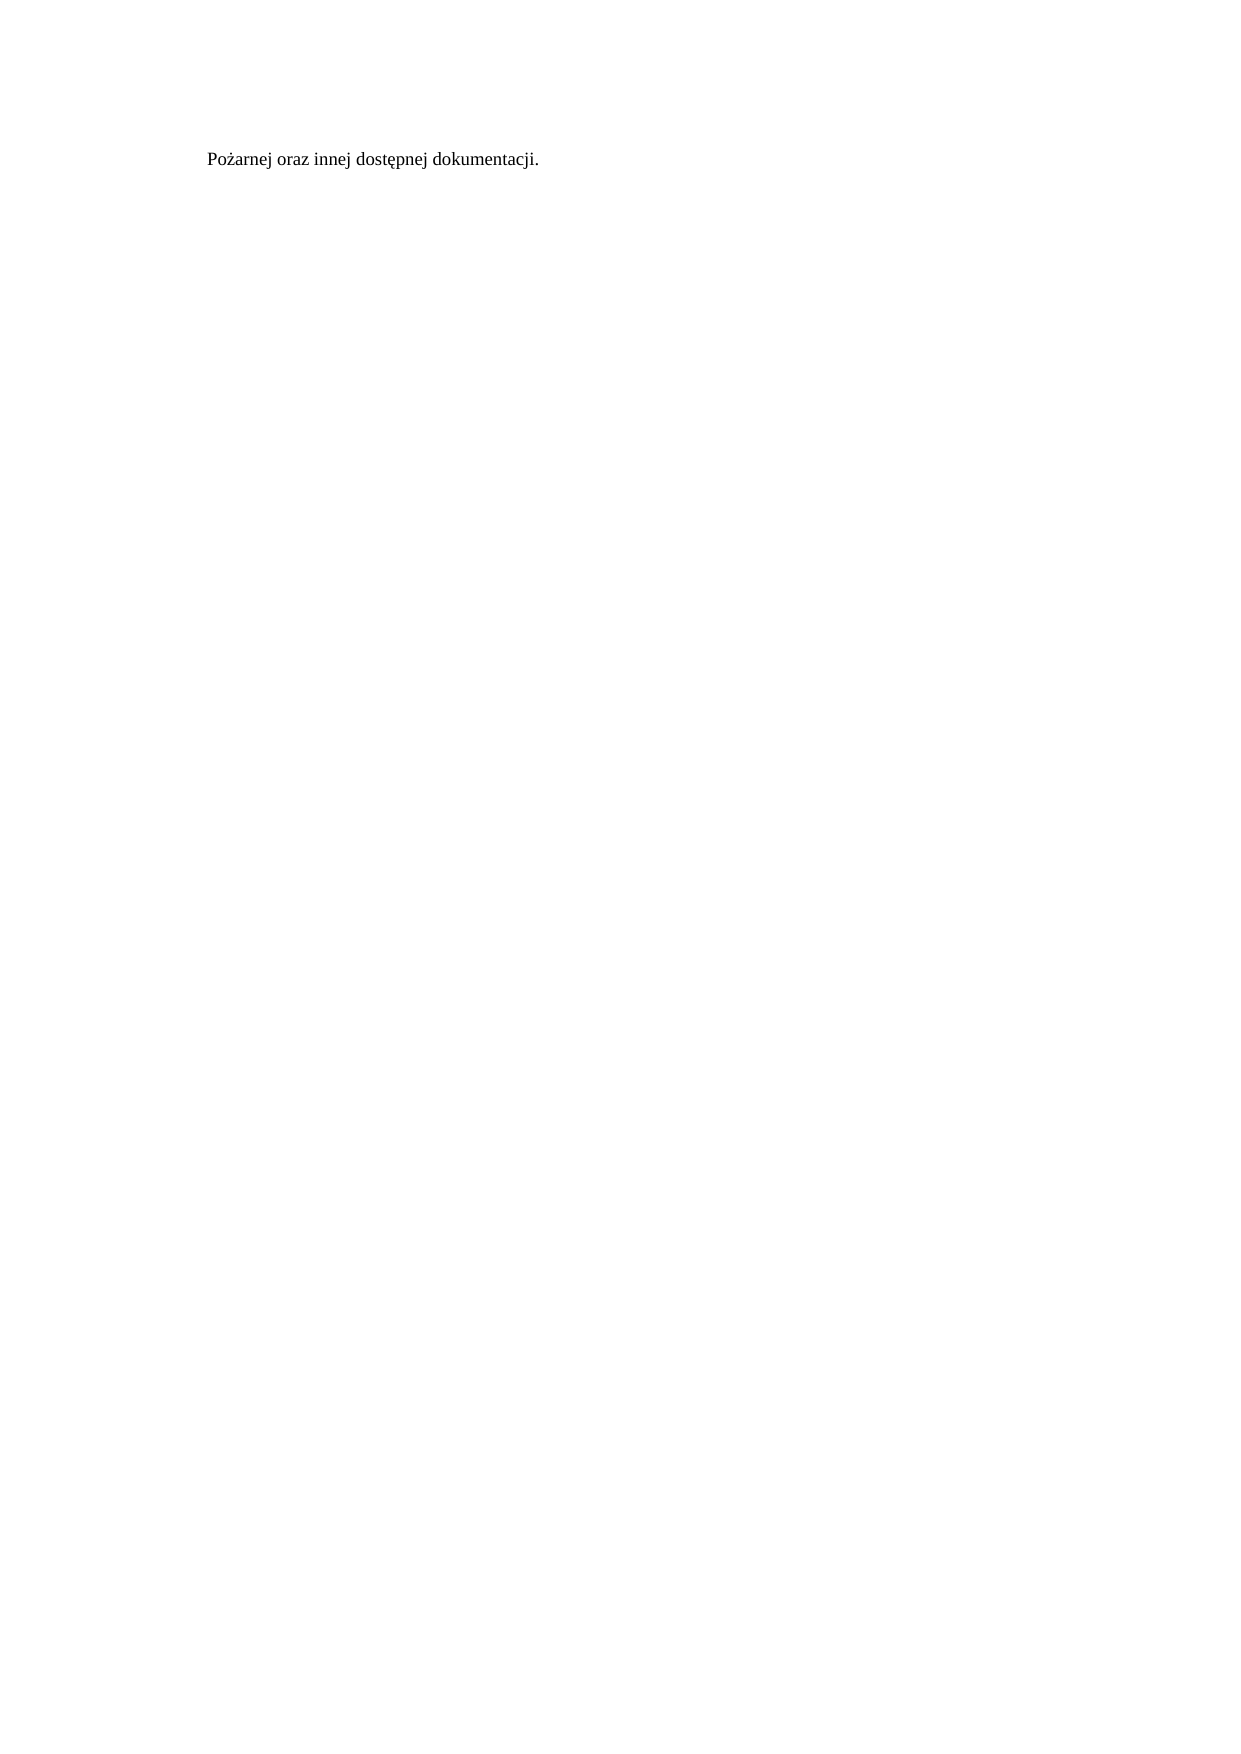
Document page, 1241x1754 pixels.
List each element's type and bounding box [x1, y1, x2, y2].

text [148, 148, 1092, 169]
